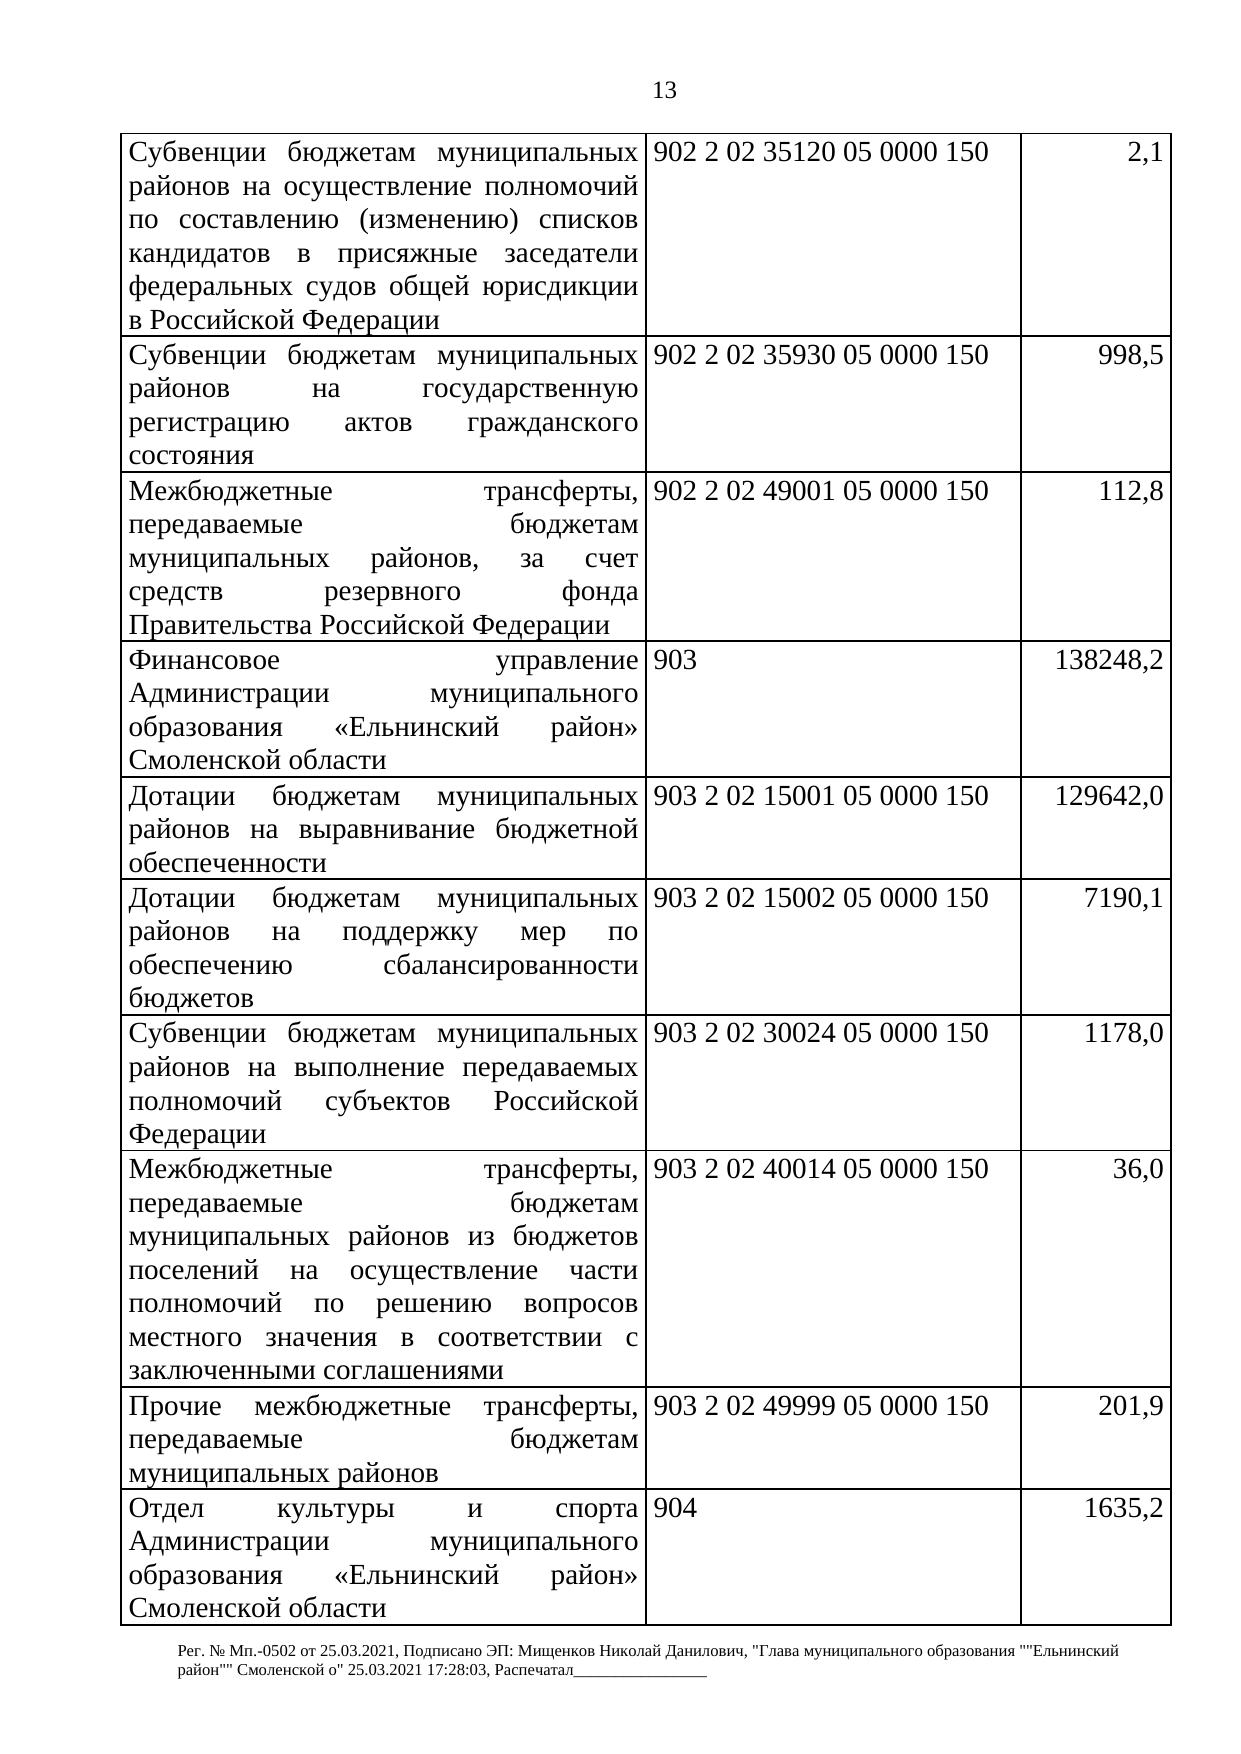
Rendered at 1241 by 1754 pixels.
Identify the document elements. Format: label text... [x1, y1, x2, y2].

table_cell 1635,2 [1022, 1490, 1170, 1624]
table_cell 201,9 [1022, 1388, 1170, 1488]
table_cell 902 2 02 35120 05 0000 150 [647, 134, 1020, 335]
table_cell 903 2 02 15001 05 0000 150 [647, 778, 1020, 878]
table_cell Дотации бюджетам муниципальных районов на поддержку мер по обеспечению сбалансированности бюджетов [122, 880, 645, 1014]
table_cell 903 [647, 642, 1020, 776]
table_cell Субвенции бюджетам муниципальных районов на осуществление полномочий по составлению (изменению) списков кандидатов в присяжные заседатели федеральных судов общей юрисдикции в Российской Федерации [122, 134, 645, 335]
table_cell Субвенции бюджетам муниципальных районов на выполнение передаваемых полномочий субъектов Российской Федерации [122, 1016, 645, 1150]
table_cell 7190,1 [1022, 880, 1170, 1014]
table_cell 998,5 [1022, 337, 1170, 471]
table_cell 36,0 [1022, 1151, 1170, 1386]
table_cell Субвенции бюджетам муниципальных районов на государственную регистрацию актов гражданского состояния [122, 337, 645, 471]
table_cell Межбюджетные трансферты, передаваемые бюджетам муниципальных районов, за счет средств резервного фонда Правительства Российской Федерации [122, 473, 645, 640]
table_cell Прочие межбюджетные трансферты, передаваемые бюджетам муниципальных районов [122, 1388, 645, 1488]
table_cell 129642,0 [1022, 778, 1170, 878]
table_cell 902 2 02 49001 05 0000 150 [647, 473, 1020, 640]
table_cell 903 2 02 40014 05 0000 150 [647, 1151, 1020, 1386]
table_cell Межбюджетные трансферты, передаваемые бюджетам муниципальных районов из бюджетов поселений на осуществление части полномочий по решению вопросов местного значения в соответствии с заключенными соглашениями [122, 1151, 645, 1386]
table_cell Отдел культуры и спорта Администрации муниципального образования «Ельнинский район» Смоленской области [122, 1490, 645, 1624]
table_cell Финансовое управление Администрации муниципального образования «Ельнинский район» Смоленской области [122, 642, 645, 776]
table_cell 903 2 02 15002 05 0000 150 [647, 880, 1020, 1014]
table_cell 903 2 02 49999 05 0000 150 [647, 1388, 1020, 1488]
table_cell 903 2 02 30024 05 0000 150 [647, 1016, 1020, 1150]
table_cell 2,1 [1022, 134, 1170, 335]
table_cell 904 [647, 1490, 1020, 1624]
table_cell 112,8 [1022, 473, 1170, 640]
table_cell 902 2 02 35930 05 0000 150 [647, 337, 1020, 471]
table_cell 1178,0 [1022, 1016, 1170, 1150]
table_cell 138248,2 [1022, 642, 1170, 776]
table_cell Дотации бюджетам муниципальных районов на выравнивание бюджетной обеспеченности [122, 778, 645, 878]
